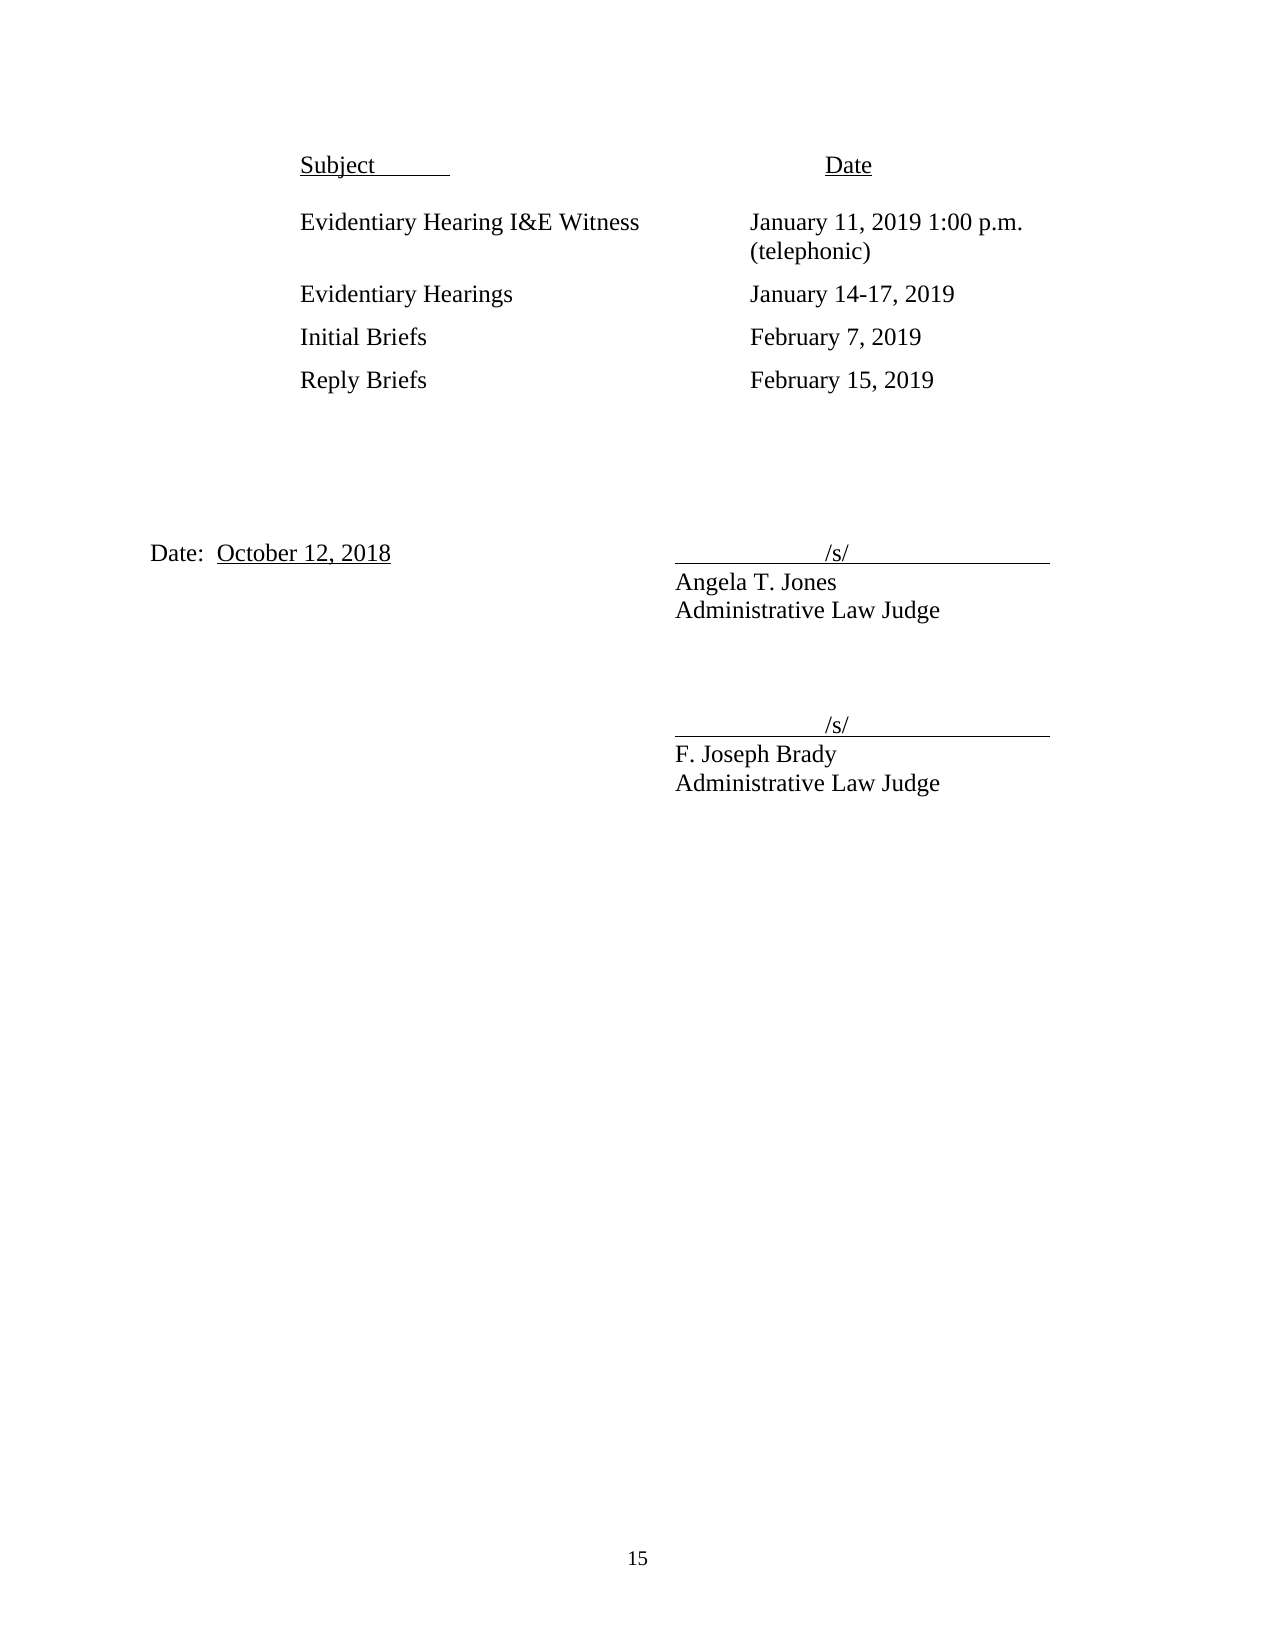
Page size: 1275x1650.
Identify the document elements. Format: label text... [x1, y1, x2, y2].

text /s/ [150, 711, 1125, 739]
text Initial Briefs February 7, 2019 [300, 322, 1125, 351]
text Reply Briefs February 15, 2019 [300, 366, 1125, 394]
text Evidentiary Hearings January 14-17, 2019 [300, 279, 1125, 308]
text Evidentiary Hearing I&E Witness January 11, 2019 1:00 p.m. [300, 207, 1125, 236]
text (telephonic) [300, 236, 1125, 265]
list Subject Date [300, 150, 1125, 179]
text Angela T. Jones [150, 567, 1125, 596]
text F. Joseph Brady [150, 739, 1125, 768]
text Administrative Law Judge [150, 596, 1125, 624]
text Administrative Law Judge [150, 768, 1125, 797]
text Date: October 12, 2018 /s/ [150, 538, 1125, 567]
